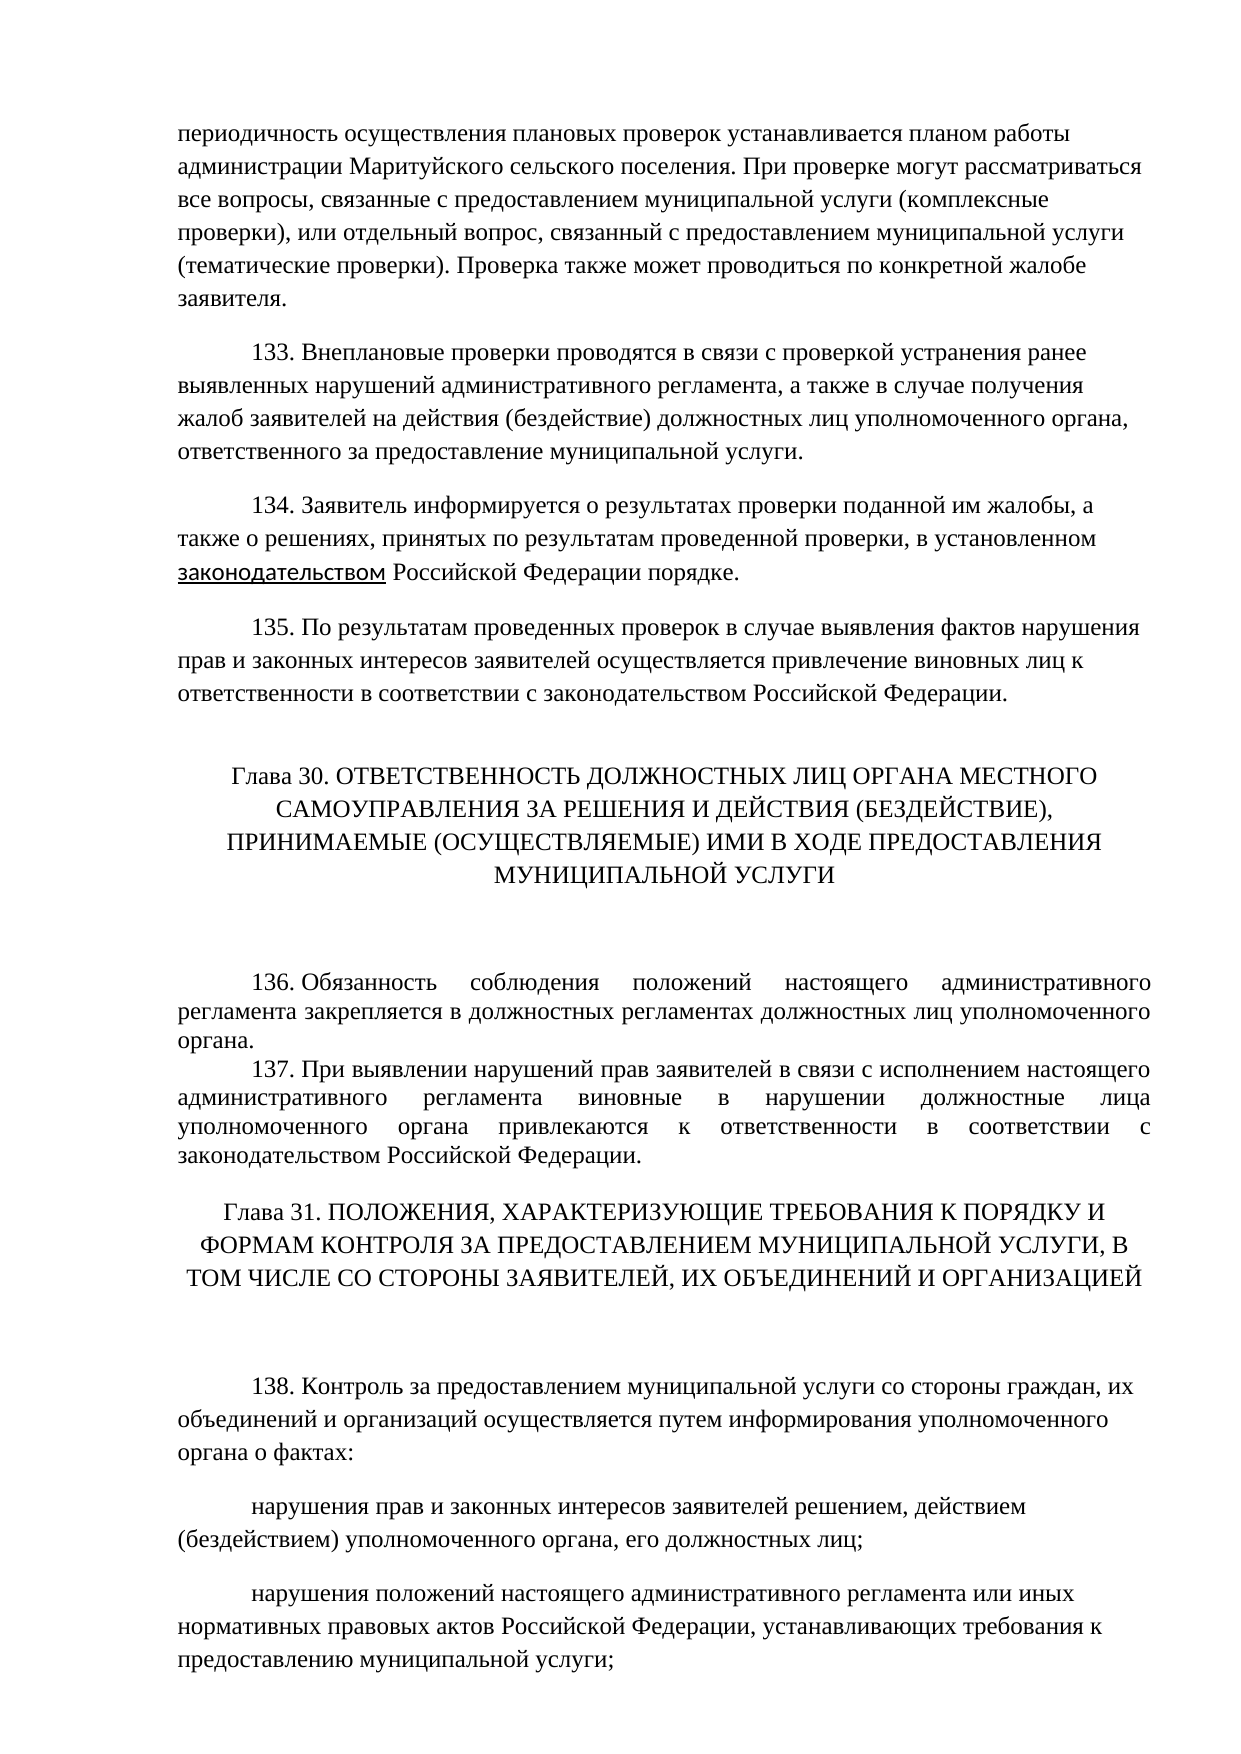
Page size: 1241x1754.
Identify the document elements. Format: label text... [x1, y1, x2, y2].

text нарушения прав и законных интересов заявителей решением, действием (бездействием) уполномоченного органа, его должностных лиц; [177, 1491, 1152, 1553]
text 134. Заявитель информируется о результатах проверки поданной им жалобы, а также о решениях, принятых по результатам проведенной проверки, в установленном законодательством Российской Федерации порядке. [177, 490, 1152, 587]
text 138. Контроль за предоставлением муниципальной услуги со стороны граждан, их объединений и организаций осуществляется путем информирования уполномоченного органа о фактах: [177, 1371, 1152, 1466]
text 136. Обязанность соблюдения положений настоящего административного регламента закрепляется в должностных регламентах должностных лиц уполномоченного органа. [177, 967, 1152, 1054]
text 133. Внеплановые проверки проводятся в связи с проверкой устранения ранее выявленных нарушений административного регламента, а также в случае получения жалоб заявителей на действия (бездействие) должностных лиц уполномоченного органа, ответственного за предоставление муниципальной услуги. [177, 337, 1152, 465]
text Глава 30. ОТВЕТСТВЕННОСТЬ ДОЛЖНОСТНЫХ ЛИЦ ОРГАНА МЕСТНОГО САМОУПРАВЛЕНИЯ ЗА РЕШЕНИЯ И ДЕЙСТВИЯ (БЕЗДЕЙСТВИЕ), ПРИНИМАЕМЫЕ (ОСУЩЕСТВЛЯЕМЫЕ) ИМИ В ХОДЕ ПРЕДОСТАВЛЕНИЯ МУНИЦИПАЛЬНОЙ УСЛУГИ [177, 761, 1152, 888]
text 135. По результатам проведенных проверок в случае выявления фактов нарушения прав и законных интересов заявителей осуществляется привлечение виновных лиц к ответственности в соответствии с законодательством Российской Федерации. [177, 612, 1152, 707]
text Глава 31. ПОЛОЖЕНИЯ, ХАРАКТЕРИЗУЮЩИЕ ТРЕБОВАНИЯ К ПОРЯДКУ И ФОРМАМ КОНТРОЛЯ ЗА ПРЕДОСТАВЛЕНИЕМ МУНИЦИПАЛЬНОЙ УСЛУГИ, В ТОМ ЧИСЛЕ СО СТОРОНЫ ЗАЯВИТЕЛЕЙ, ИХ ОБЪЕДИНЕНИЙ И ОРГАНИЗАЦИЕЙ [177, 1197, 1152, 1292]
text 137. При выявлении нарушений прав заявителей в связи с исполнением настоящего административного регламента виновные в нарушении должностные лица уполномоченного органа привлекаются к ответственности в соответствии с законодательством Российской Федерации. [177, 1054, 1152, 1169]
text нарушения положений настоящего административного регламента или иных нормативных правовых актов Российской Федерации, устанавливающих требования к предоставлению муниципальной услуги; [177, 1578, 1152, 1673]
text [177, 118, 1152, 312]
